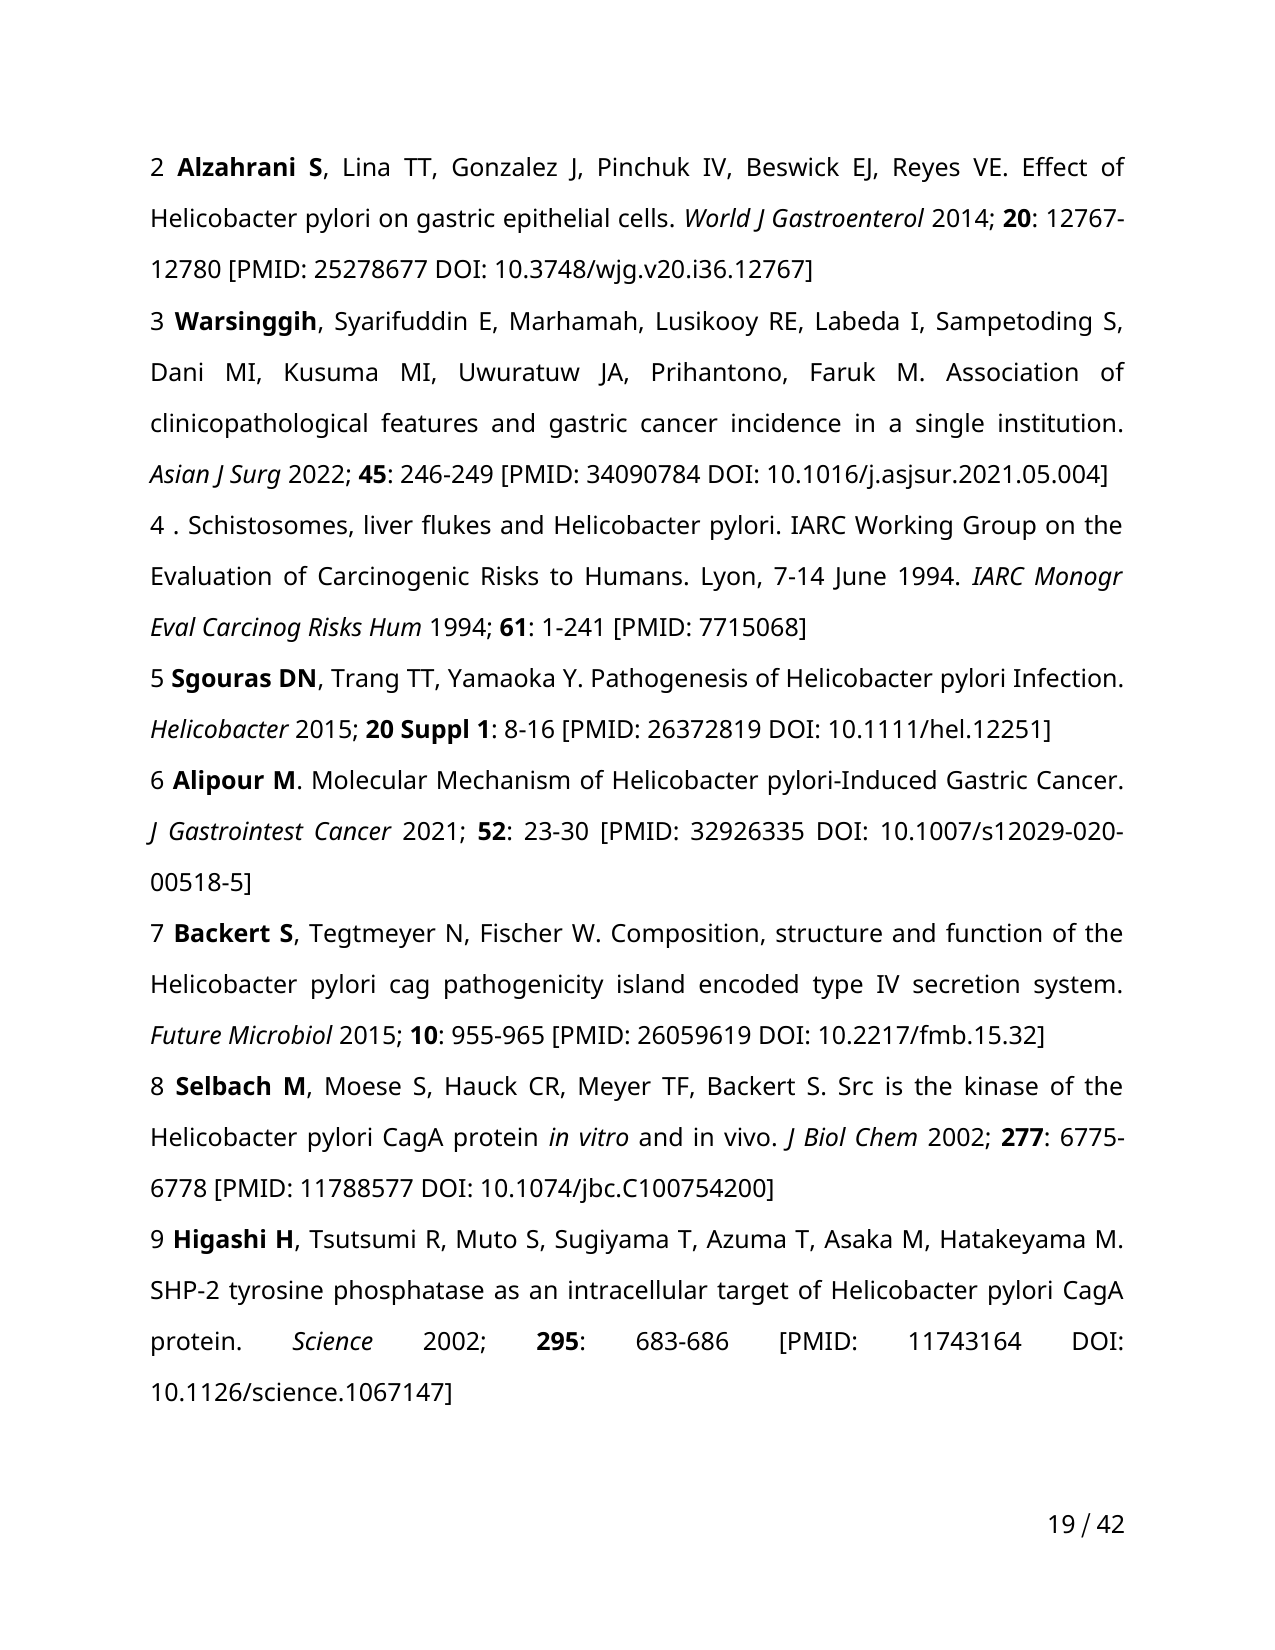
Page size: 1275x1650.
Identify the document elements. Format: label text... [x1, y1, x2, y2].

text 3 Warsinggih, Syarifuddin E, Marhamah, Lusikooy RE, Labeda I, Sampetoding S, Dani MI, Kusuma MI, Uwuratuw JA, Prihantono, Faruk M. Association of clinicopathological features and gastric cancer incidence in a single institution. Asian J Surg 2022; 45: 246-249 [PMID: 34090784 DOI: 10.1016/j.asjsur.2021.05.004] [150, 303, 1125, 490]
text 2 Alzahrani S, Lina TT, Gonzalez J, Pinchuk IV, Beswick EJ, Reyes VE. Effect of Helicobacter pylori on gastric epithelial cells. World J Gastroenterol 2014; 20: 12767-12780 [PMID: 25278677 DOI: 10.3748/wjg.v20.i36.12767] [150, 150, 1125, 286]
text 5 Sgouras DN, Trang TT, Yamaoka Y. Pathogenesis of Helicobacter pylori Infection. Helicobacter 2015; 20 Suppl 1: 8-16 [PMID: 26372819 DOI: 10.1111/hel.12251] [150, 660, 1125, 746]
text 9 Higashi H, Tsutsumi R, Muto S, Sugiyama T, Azuma T, Asaka M, Hatakeyama M. SHP-2 tyrosine phosphatase as an intracellular target of Helicobacter pylori CagA protein. Science 2002; 295: 683-686 [PMID: 11743164 DOI: 10.1126/science.1067147] [150, 1222, 1125, 1409]
text 4 . Schistosomes, liver flukes and Helicobacter pylori. IARC Working Group on the Evaluation of Carcinogenic Risks to Humans. Lyon, 7-14 June 1994. IARC Monogr Eval Carcinog Risks Hum 1994; 61: 1-241 [PMID: 7715068] [150, 507, 1125, 643]
text 6 Alipour M. Molecular Mechanism of Helicobacter pylori-Induced Gastric Cancer. J Gastrointest Cancer 2021; 52: 23-30 [PMID: 32926335 DOI: 10.1007/s12029-020-00518-5] [150, 762, 1125, 899]
text 8 Selbach M, Moese S, Hauck CR, Meyer TF, Backert S. Src is the kinase of the Helicobacter pylori CagA protein in vitro and in vivo. J Biol Chem 2002; 277: 6775-6778 [PMID: 11788577 DOI: 10.1074/jbc.C100754200] [150, 1069, 1125, 1205]
text 7 Backert S, Tegtmeyer N, Fischer W. Composition, structure and function of the Helicobacter pylori cag pathogenicity island encoded type IV secretion system. Future Microbiol 2015; 10: 955-965 [PMID: 26059619 DOI: 10.2217/fmb.15.32] [150, 916, 1125, 1052]
